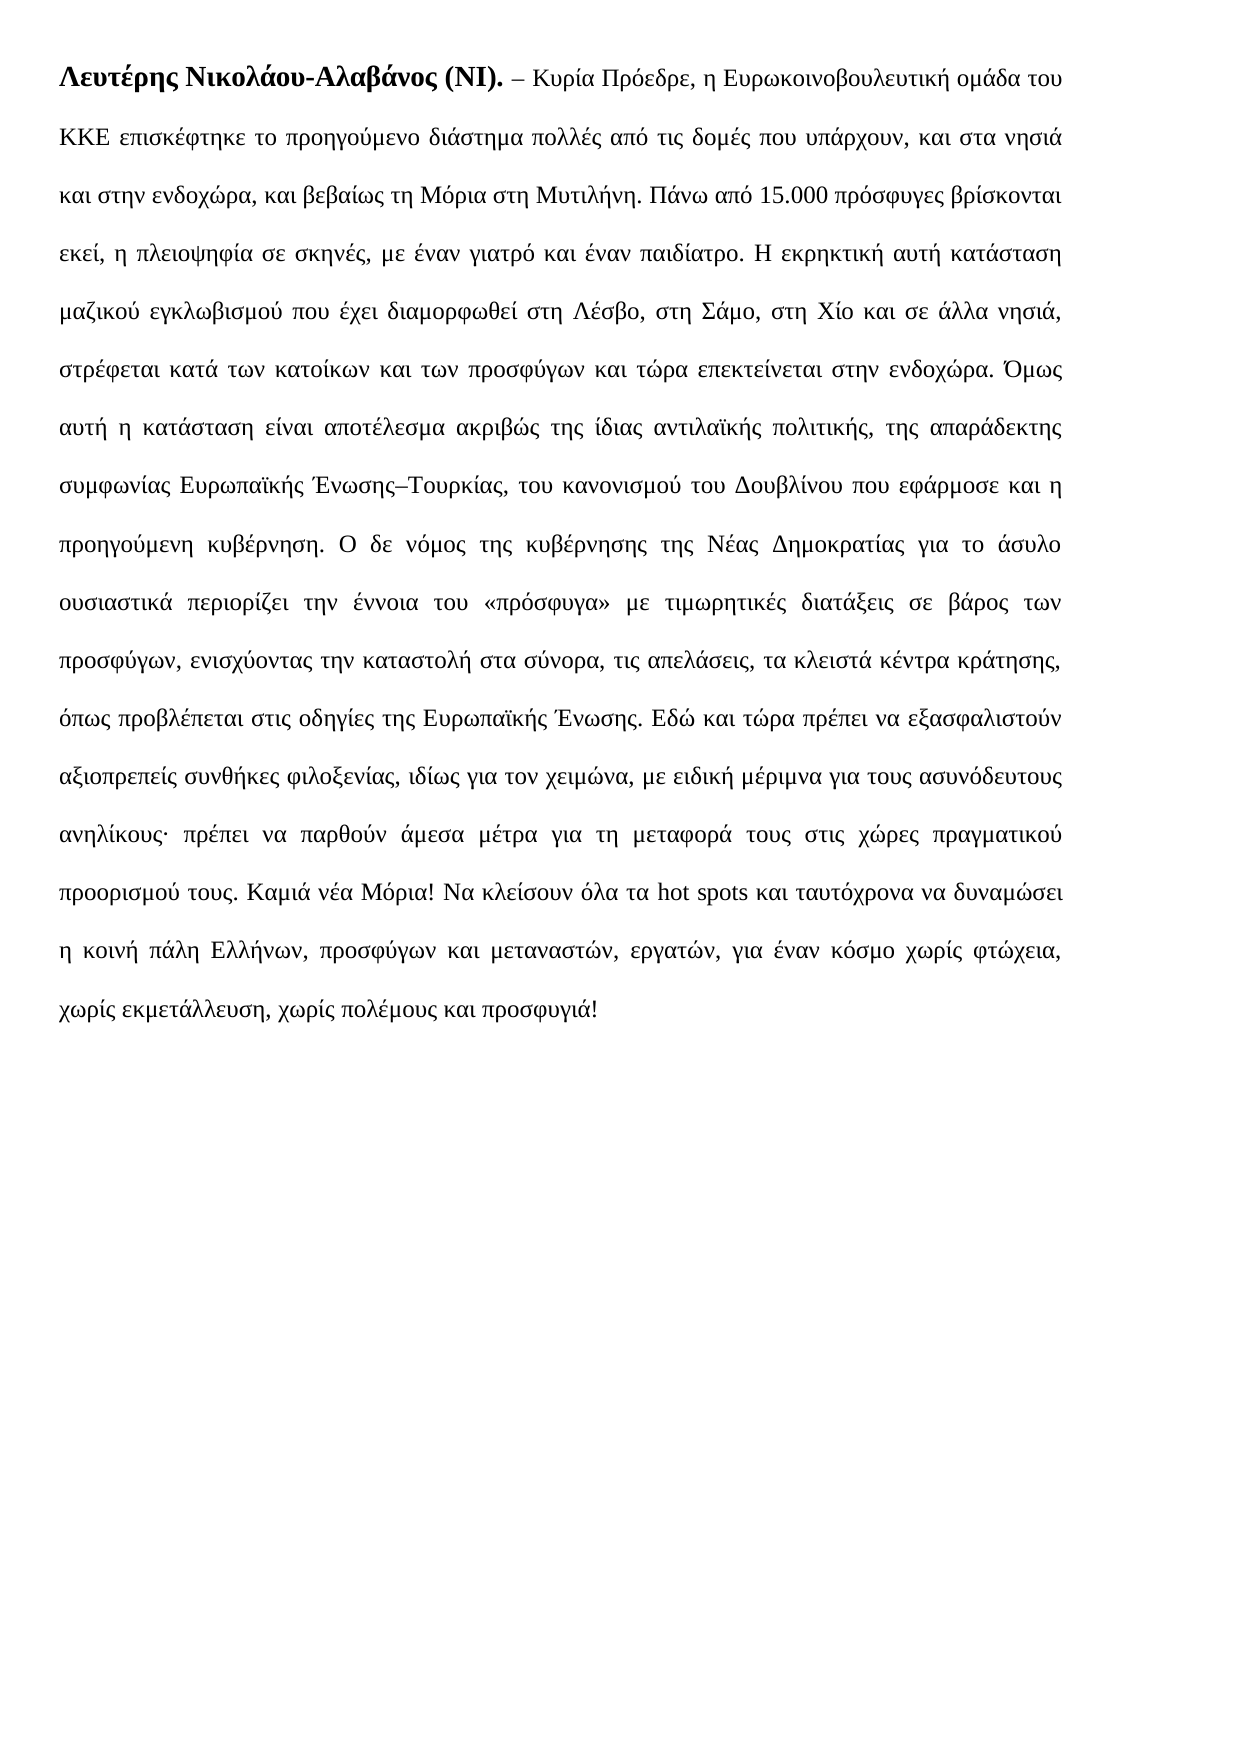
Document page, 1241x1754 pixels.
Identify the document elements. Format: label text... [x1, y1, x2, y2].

text Λευτέρης Νικολάου-Αλαβάνος (NI). – Κυρία Πρόεδρε, η Ευρωκοινοβουλευτική ομάδα του ΚΚΕ επισκέφτηκε το προηγούμενο διάστημα πολλές από τις δομές που υπάρχουν, και στα νησιά και στην ενδοχώρα, και βεβαίως τη Μόρια στη Μυτιλήνη. Πάνω από 15.000 πρόσφυγες βρίσκονται εκεί, η πλειοψηφία σε σκηνές, με έναν γιατρό και έναν παιδίατρο. Η εκρηκτική αυτή κατάσταση μαζικού εγκλωβισμού που έχει διαμορφωθεί στη Λέσβο, στη Σάμο, στη Χίο και σε άλλα νησιά, στρέφεται κατά των κατοίκων και των προσφύγων και τώρα επεκτείνεται στην ενδοχώρα. Όμως αυτή η κατάσταση είναι αποτέλεσμα ακριβώς της ίδιας αντιλαϊκής πολιτικής, της απαράδεκτης συμφωνίας Ευρωπαϊκής Ένωσης–Τουρκίας, του κανονισμού του Δουβλίνου που εφάρμοσε και η προηγούμενη κυβέρνηση. Ο δε νόμος της κυβέρνησης της Νέας Δημοκρατίας για το άσυλο ουσιαστικά περιορίζει την έννοια του «πρόσφυγα» με τιμωρητικές διατάξεις σε βάρος των προσφύγων, ενισχύοντας την καταστολή στα σύνορα, τις απελάσεις, τα κλειστά κέντρα κράτησης, όπως προβλέπεται στις οδηγίες της Ευρωπαϊκής Ένωσης. Εδώ και τώρα πρέπει να εξασφαλιστούν αξιοπρεπείς συνθήκες φιλοξενίας, ιδίως για τον χειμώνα, με ειδική μέριμνα για τους ασυνόδευτους ανηλίκους· πρέπει να παρθούν άμεσα μέτρα για τη μεταφορά τους στις χώρες πραγματικού προορισμού τους. Καμιά νέα Μόρια! Να κλείσουν όλα τα hot spots και ταυτόχρονα να δυναμώσει η κοινή πάλη Ελλήνων, προσφύγων και μεταναστών, εργατών, για έναν κόσμο χωρίς φτώχεια, χωρίς εκμετάλλευση, χωρίς πολέμους και προσφυγιά! [59, 59, 1063, 1022]
